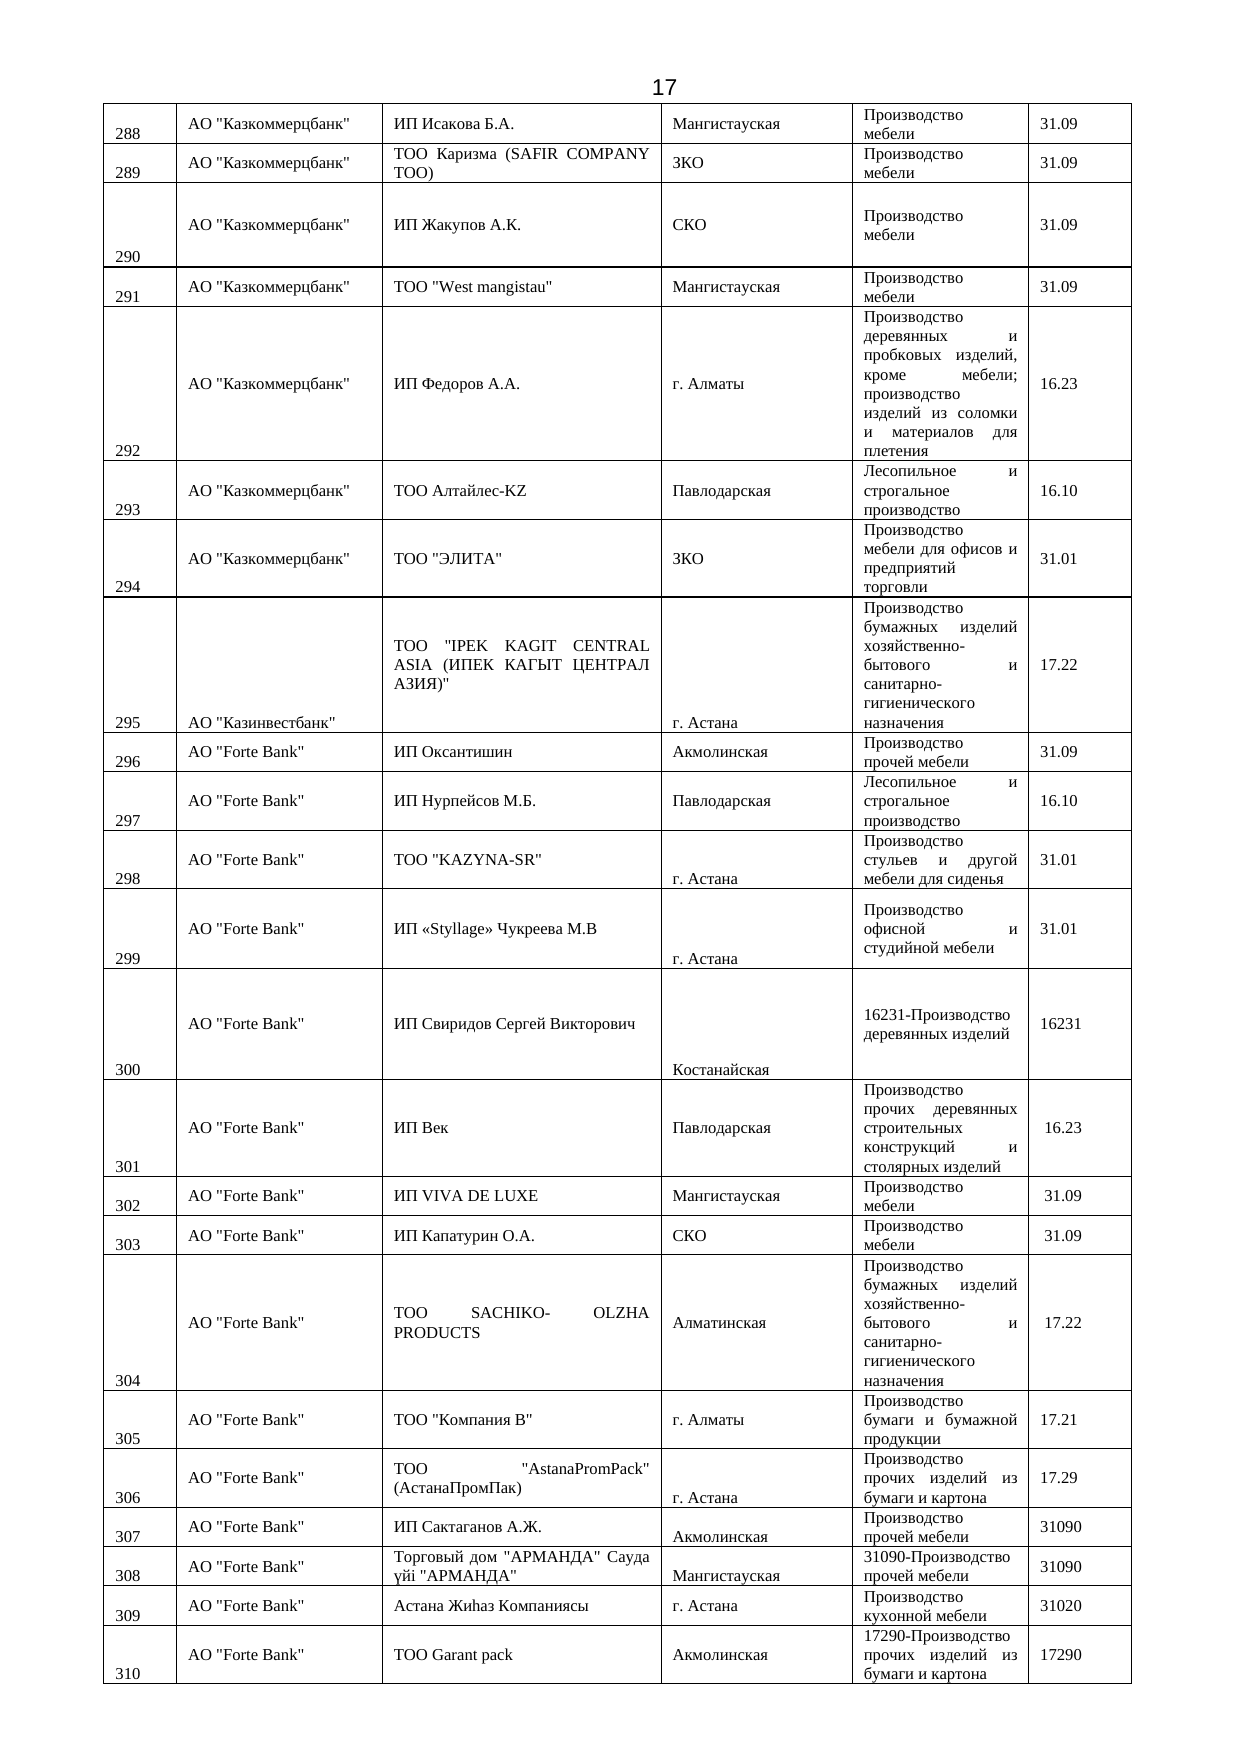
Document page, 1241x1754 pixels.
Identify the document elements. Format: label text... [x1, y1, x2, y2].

table_cell 300 [104, 969, 176, 1079]
table_cell Павлодарская [662, 461, 852, 519]
table_cell АО "Казинвестбанк" [177, 598, 382, 732]
table_cell Производство бумаги и бумажной продукции [853, 1391, 1028, 1448]
table_cell ЗКО [662, 520, 852, 596]
table_cell Мангистауская [662, 268, 852, 306]
table_cell г. Астана [662, 831, 852, 888]
table_cell ТОО "ЭЛИТА" [383, 520, 661, 596]
table_cell 296 [104, 733, 176, 771]
table_cell СКО [662, 183, 852, 266]
table_cell Производство прочей мебели [853, 733, 1028, 771]
table_cell ИП Федоров А.А. [383, 307, 661, 460]
table_cell Производство мебели [853, 144, 1028, 182]
table_cell АО "Казкоммерцбанк" [177, 307, 382, 460]
table_cell Костанайская [662, 969, 852, 1079]
table_cell Производство мебели [853, 1177, 1028, 1215]
table_cell 31020 [1029, 1586, 1131, 1625]
table_cell Акмолинская [662, 1508, 852, 1546]
table_cell 307 [104, 1508, 176, 1546]
table_cell Производство мебели для офисов и предприятий торговли [853, 520, 1028, 596]
table_cell Астана Жиһаз Компаниясы [383, 1586, 661, 1625]
table_cell АО "Казкоммерцбанк" [177, 461, 382, 519]
table_cell АО "Forte Bank" [177, 969, 382, 1079]
table_cell АО "Forte Bank" [177, 831, 382, 888]
table_cell АО "Forte Bank" [177, 1547, 382, 1585]
table_cell Производство деревянных и пробковых изделий, кроме мебели; производство изделий из соломки и материалов для плетения [853, 307, 1028, 460]
table_cell Производство бумажных изделий хозяйственно-бытового и санитарно-гигиенического назначения [853, 1255, 1028, 1389]
table_cell ИП Нурпейсов М.Б. [383, 772, 661, 829]
table_cell АО "Forte Bank" [177, 1449, 382, 1507]
table_cell АО "Forte Bank" [177, 1508, 382, 1546]
table_cell 31090-Производство прочей мебели [853, 1547, 1028, 1585]
table_cell 16.23 [1029, 307, 1131, 460]
table_cell ИП Исакова Б.А. [383, 104, 661, 143]
table_cell ТОО "Компания В" [383, 1391, 661, 1448]
table_cell г. Алматы [662, 307, 852, 460]
table_cell 31.09 [1029, 1177, 1131, 1215]
table_cell 31.09 [1029, 104, 1131, 143]
table_cell Павлодарская [662, 1080, 852, 1176]
table_cell ИП Сактаганов А.Ж. [383, 1508, 661, 1546]
table_cell Производство бумажных изделий хозяйственно-бытового и санитарно-гигиенического назначения [853, 598, 1028, 732]
table_cell АО "Казкоммерцбанк" [177, 104, 382, 143]
table_cell 289 [104, 144, 176, 182]
table_cell 295 [104, 598, 176, 732]
table_cell Лесопильное и строгальное производство [853, 461, 1028, 519]
table_cell 31.01 [1029, 889, 1131, 968]
table_cell ИП Капатурин О.А. [383, 1216, 661, 1254]
table_cell 310 [104, 1626, 176, 1683]
table_cell 31.09 [1029, 144, 1131, 182]
table_cell Производство кухонной мебели [853, 1586, 1028, 1625]
table_cell ТОО "IPEK KAGIT CENTRAL ASIA (ИПЕК КАГЫТ ЦЕНТРАЛ АЗИЯ)" [383, 598, 661, 732]
table_cell г. Астана [662, 1449, 852, 1507]
table_cell 31.01 [1029, 520, 1131, 596]
table_cell ИП Оксантишин [383, 733, 661, 771]
table_cell Алматинская [662, 1255, 852, 1389]
table_cell 294 [104, 520, 176, 596]
table_cell 16.10 [1029, 772, 1131, 829]
table_cell Акмолинская [662, 733, 852, 771]
table_cell АО "Казкоммерцбанк" [177, 144, 382, 182]
table_cell АО "Forte Bank" [177, 889, 382, 968]
table_cell 288 [104, 104, 176, 143]
table_cell 16231-Производство деревянных изделий [853, 969, 1028, 1079]
table_cell 292 [104, 307, 176, 460]
table_cell 31090 [1029, 1508, 1131, 1546]
table_cell АО "Казкоммерцбанк" [177, 520, 382, 596]
table_cell Павлодарская [662, 772, 852, 829]
table_cell 303 [104, 1216, 176, 1254]
table_cell АО "Forte Bank" [177, 1255, 382, 1389]
table_cell Производство прочих изделий из бумаги и картона [853, 1449, 1028, 1507]
table_cell Производство стульев и другой мебели для сиденья [853, 831, 1028, 888]
table_cell АО "Казкоммерцбанк" [177, 183, 382, 266]
table_cell Мангистауская [662, 1547, 852, 1585]
table_cell 17.21 [1029, 1391, 1131, 1448]
table_cell 17.22 [1029, 598, 1131, 732]
table_cell г. Алматы [662, 1391, 852, 1448]
table_cell 17.29 [1029, 1449, 1131, 1507]
table_cell 299 [104, 889, 176, 968]
table_cell 306 [104, 1449, 176, 1507]
table_cell 301 [104, 1080, 176, 1176]
table_cell ИП Свиридов Сергей Викторович [383, 969, 661, 1079]
table_cell Производство прочих деревянных строительных конструкций и столярных изделий [853, 1080, 1028, 1176]
table_cell 290 [104, 183, 176, 266]
table_cell г. Астана [662, 889, 852, 968]
table_cell Торговый дом "АРМАНДА" Сауда үйі "АРМАНДА" [383, 1547, 661, 1585]
table_cell ИП «Styllage» Чукреева М.В [383, 889, 661, 968]
table_cell ЗКО [662, 144, 852, 182]
table_cell Производство мебели [853, 1216, 1028, 1254]
table_cell АО "Forte Bank" [177, 772, 382, 829]
table_cell АО "Forte Bank" [177, 1216, 382, 1254]
table_cell ТОО "KAZYNA-SR" [383, 831, 661, 888]
table_cell ТОО Алтайлес-KZ [383, 461, 661, 519]
table_cell 16231 [1029, 969, 1131, 1079]
table_cell 305 [104, 1391, 176, 1448]
table_cell 31.09 [1029, 183, 1131, 266]
table_cell 17.22 [1029, 1255, 1131, 1389]
table_cell Производство мебели [853, 183, 1028, 266]
table_cell 16.10 [1029, 461, 1131, 519]
table_cell 31.09 [1029, 733, 1131, 771]
table_cell АО "Forte Bank" [177, 1177, 382, 1215]
table_cell 304 [104, 1255, 176, 1389]
table_cell ИП Жакупов А.К. [383, 183, 661, 266]
table_cell СКО [662, 1216, 852, 1254]
table_cell ТОО SACHIKO- OLZHA PRODUCTS [383, 1255, 661, 1389]
table_cell Мангистауская [662, 1177, 852, 1215]
table_cell ТОО "West mangistau" [383, 268, 661, 306]
table_cell ИП VIVA DE LUXE [383, 1177, 661, 1215]
table_cell Производство прочей мебели [853, 1508, 1028, 1546]
table_cell г. Астана [662, 598, 852, 732]
table_cell ТОО "AstanaPromPack" (АстанаПромПак) [383, 1449, 661, 1507]
table_cell 308 [104, 1547, 176, 1585]
table_cell АО "Forte Bank" [177, 1391, 382, 1448]
table_cell АО "Forte Bank" [177, 1080, 382, 1176]
table_cell 17290-Производство прочих изделий из бумаги и картона [853, 1626, 1028, 1683]
table_cell АО "Forte Bank" [177, 1626, 382, 1683]
table_cell 293 [104, 461, 176, 519]
table_cell 31.01 [1029, 831, 1131, 888]
table_cell 31.09 [1029, 268, 1131, 306]
table_cell 16.23 [1029, 1080, 1131, 1176]
table_cell 298 [104, 831, 176, 888]
table_cell 31.09 [1029, 1216, 1131, 1254]
table_cell 297 [104, 772, 176, 829]
table_cell Производство мебели [853, 104, 1028, 143]
table_cell АО "Forte Bank" [177, 733, 382, 771]
table_cell 291 [104, 268, 176, 306]
table_cell ТОО Garant pack [383, 1626, 661, 1683]
table_cell АО "Forte Bank" [177, 1586, 382, 1625]
table_cell Производство мебели [853, 268, 1028, 306]
table_cell ТОО Каризма (SAFIR COMPANY ТОО) [383, 144, 661, 182]
table_cell 302 [104, 1177, 176, 1215]
table_cell Акмолинская [662, 1626, 852, 1683]
table_cell г. Астана [662, 1586, 852, 1625]
table_cell Лесопильное и строгальное производство [853, 772, 1028, 829]
table_cell ИП Век [383, 1080, 661, 1176]
table_cell 31090 [1029, 1547, 1131, 1585]
table_cell АО "Казкоммерцбанк" [177, 268, 382, 306]
table_cell 309 [104, 1586, 176, 1625]
table_cell 17290 [1029, 1626, 1131, 1683]
table_cell Производство офисной и студийной мебели [853, 889, 1028, 968]
table_cell Мангистауская [662, 104, 852, 143]
